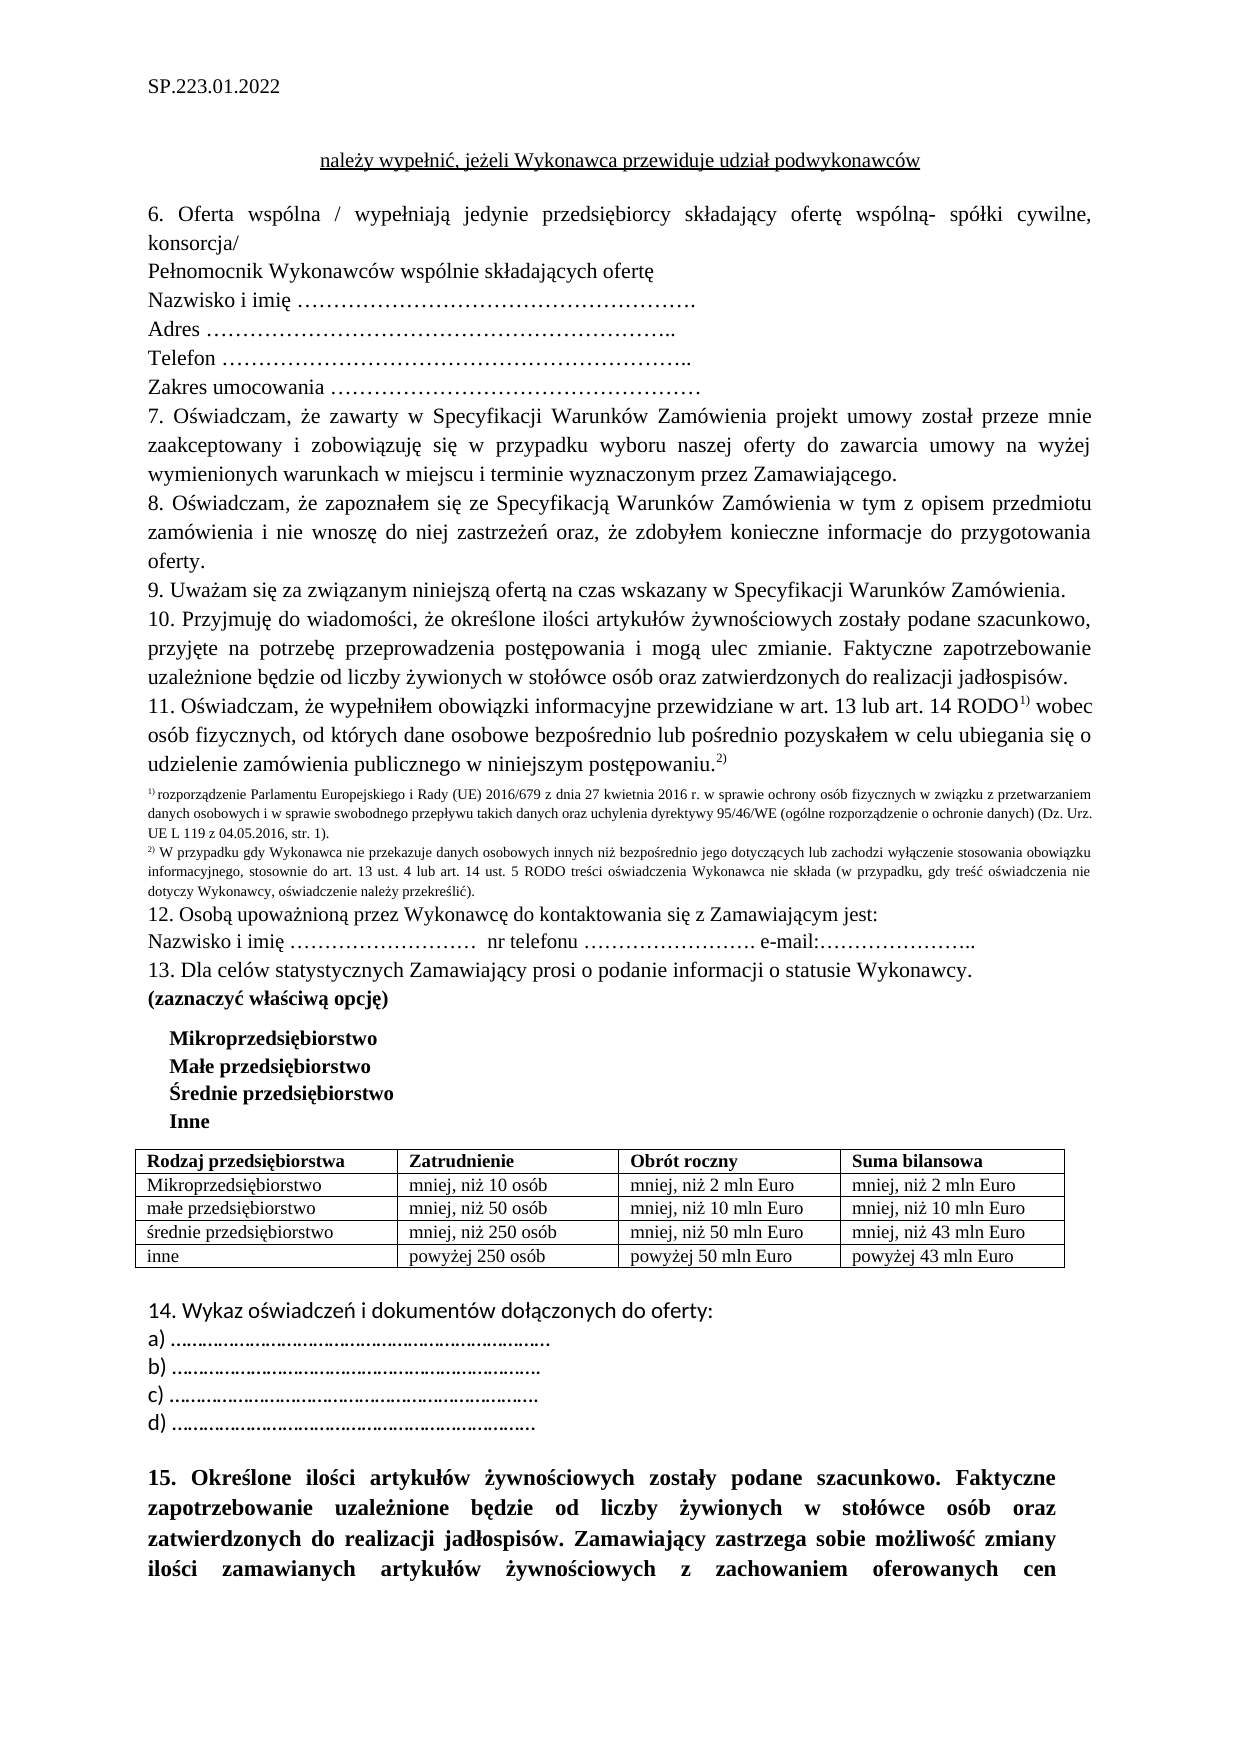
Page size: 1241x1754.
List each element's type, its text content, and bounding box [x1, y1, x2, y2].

text Mikroprzedsiębiorstwo [148, 1026, 1093, 1050]
table_cell mniej, niż 50 osób [398, 1197, 618, 1220]
table_cell mniej, niż 10 mln Euro [841, 1197, 1064, 1220]
text b) ……………………………………………………………. [148, 1352, 1093, 1380]
text należy wypełnić, jeżeli Wykonawca przewiduje udział podwykonawców [148, 148, 1093, 172]
text 7. Oświadczam, że zawarty w Specyfikacji Warunków Zamówienia projekt umowy został przeze mnie zaakceptowany i zobowiązuję się w przypadku wyboru naszej oferty do zawarcia umowy na wyżej wymienionych warunkach w miejscu i terminie wyznaczonym przez Zamawiającego. [148, 403, 1093, 486]
table_cell mniej, niż 50 mln Euro [619, 1221, 840, 1243]
table_header Zatrudnienie [398, 1150, 618, 1172]
text Pełnomocnik Wykonawców wspólnie składających ofertę [148, 258, 1093, 284]
table_cell powyżej 250 osób [398, 1245, 618, 1267]
text 13. Dla celów statystycznych Zamawiający prosi o podanie informacji o statusie Wykonawcy. [148, 957, 1093, 982]
table_cell powyżej 43 mln Euro [841, 1245, 1064, 1267]
table_cell mniej, niż 250 osób [398, 1221, 618, 1243]
text Średnie przedsiębiorstwo [148, 1081, 1093, 1105]
text 2) W przypadku gdy Wykonawca nie przekazuje danych osobowych innych niż bezpośrednio jego dotyczących lub zachodzi wyłączenie stosowania obowiązku informacyjnego, stosownie do art. 13 ust. 4 lub art. 14 ust. 5 RODO treści oświadczenia Wykonawca nie składa (w przypadku, gdy treść oświadczenia nie dotyczy Wykonawcy, oświadczenie należy przekreślić). [148, 844, 1093, 899]
text 12. Osobą upoważnioną przez Wykonawcę do kontaktowania się z Zamawiającym jest: [148, 902, 1093, 926]
table_cell mniej, niż 2 mln Euro [619, 1174, 840, 1196]
text 9. Uważam się za związanym niniejszą ofertą na czas wskazany w Specyfikacji Warunków Zamówienia. [148, 577, 1093, 602]
table_header Rodzaj przedsiębiorstwa [136, 1150, 397, 1172]
table_cell powyżej 50 mln Euro [619, 1245, 840, 1267]
text a) ……………………………………………………………… [148, 1324, 1093, 1352]
text Adres ……………………………………………………….. [148, 316, 1093, 342]
table_cell małe przedsiębiorstwo [136, 1197, 397, 1220]
table_cell mniej, niż 43 mln Euro [841, 1221, 1064, 1243]
text d) …………………………………………………………… [148, 1408, 1093, 1436]
table_cell mniej, niż 10 osób [398, 1174, 618, 1196]
text 1) rozporządzenie Parlamentu Europejskiego i Rady (UE) 2016/679 z dnia 27 kwietnia 2016 r. w sprawie ochrony osób fizycznych w związku z przetwarzaniem danych osobowych i w sprawie swobodnego przepływu takich danych oraz uchylenia dyrektywy 95/46/WE (ogólne rozporządzenie o ochronie danych) (Dz. Urz. UE L 119 z 04.05.2016, str. 1). [148, 786, 1093, 841]
table_cell Mikroprzedsiębiorstwo [136, 1174, 397, 1196]
text 6. Oferta wspólna / wypełniają jedynie przedsiębiorcy składający ofertę wspólną- spółki cywilne, konsorcja/ [148, 201, 1093, 255]
table_cell średnie przedsiębiorstwo [136, 1221, 397, 1243]
text Nazwisko i imię ……………………… nr telefonu ……………………. e-mail:………………….. [148, 929, 1093, 953]
text 14. Wykaz oświadczeń i dokumentów dołączonych do oferty: [148, 1296, 1093, 1324]
text 8. Oświadczam, że zapoznałem się ze Specyfikacją Warunków Zamówienia w tym z opisem przedmiotu zamówienia i nie wnoszę do niej zastrzeżeń oraz, że zdobyłem konieczne informacje do przygotowania oferty. [148, 490, 1093, 573]
table_header Suma bilansowa [841, 1150, 1064, 1172]
table_cell inne [136, 1245, 397, 1267]
text 11. Oświadczam, że wypełniłem obowiązki informacyjne przewidziane w art. 13 lub art. 14 RODO1) wobec osób fizycznych, od których dane osobowe bezpośrednio lub pośrednio pozyskałem w celu ubiegania się o udzielenie zamówienia publicznego w niniejszym postępowaniu.2) [148, 693, 1093, 776]
table_cell mniej, niż 2 mln Euro [841, 1174, 1064, 1196]
text Telefon ……………………………………………………….. [148, 345, 1093, 371]
text c) ……………………………………………………………. [148, 1380, 1093, 1408]
text Małe przedsiębiorstwo [148, 1053, 1093, 1078]
table_cell mniej, niż 10 mln Euro [619, 1197, 840, 1220]
text 10. Przyjmuję do wiadomości, że określone ilości artykułów żywnościowych zostały podane szacunkowo, przyjęte na potrzebę przeprowadzenia postępowania i mogą ulec zmianie. Faktyczne zapotrzebowanie uzależnione będzie od liczby żywionych w stołówce osób oraz zatwierdzonych do realizacji jadłospisów. [148, 606, 1093, 689]
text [148, 1464, 1057, 1581]
text (zaznaczyć właściwą opcję) [148, 986, 1093, 1010]
table_header Obrót roczny [619, 1150, 840, 1172]
text Zakres umocowania …………………………………………… [148, 374, 1093, 399]
text Inne [148, 1109, 1093, 1133]
text Nazwisko i imię ………………………………………………. [148, 287, 1093, 313]
